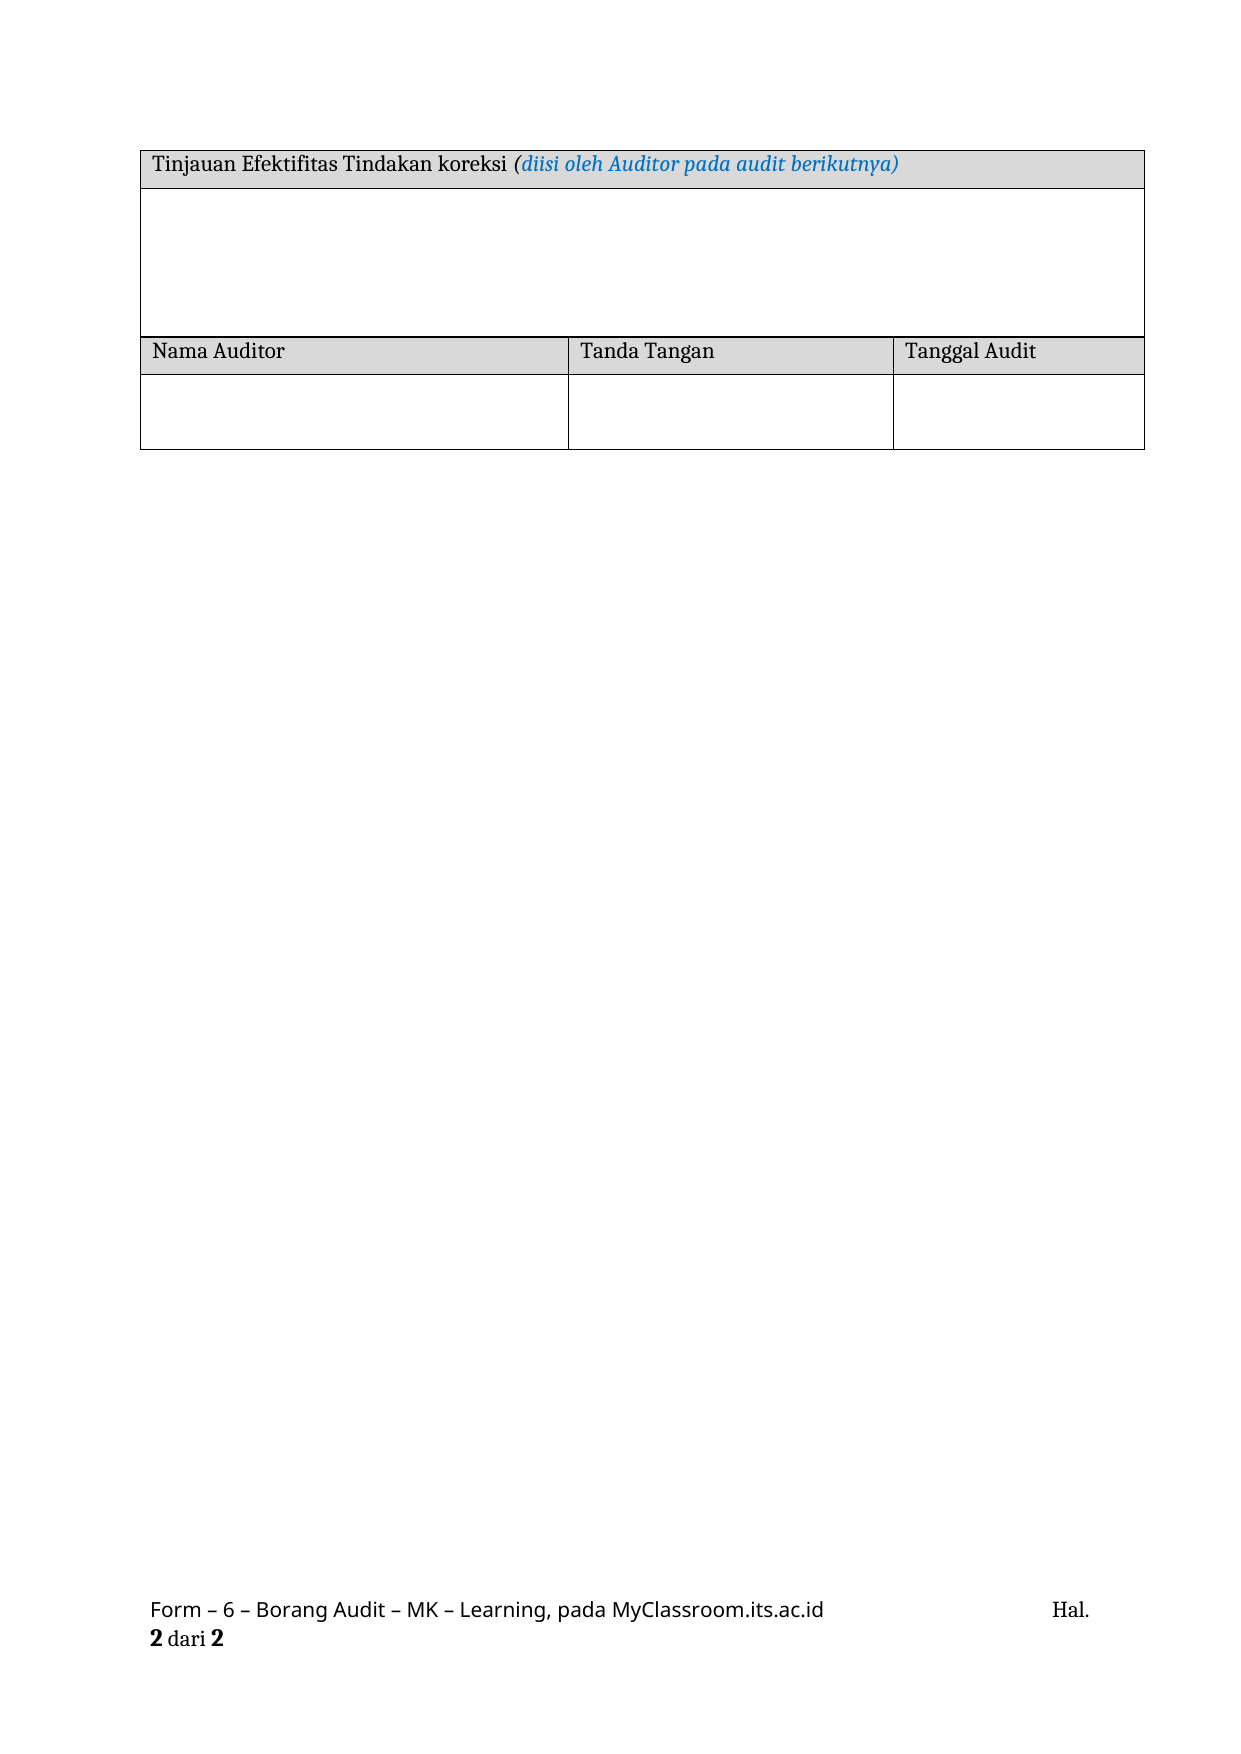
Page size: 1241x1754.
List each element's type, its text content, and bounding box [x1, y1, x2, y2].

table_cell [141, 375, 568, 449]
table_cell [141, 189, 1144, 336]
table_cell [894, 375, 1144, 449]
table_cell Nama Auditor [141, 338, 568, 374]
table_cell Tanggal Audit [894, 338, 1144, 374]
table_cell Tanda Tangan [569, 338, 893, 374]
table_header Tinjauan Efektifitas Tindakan koreksi (diisi oleh Auditor pada audit berikutnya) [141, 151, 1144, 188]
table_cell [569, 375, 893, 449]
